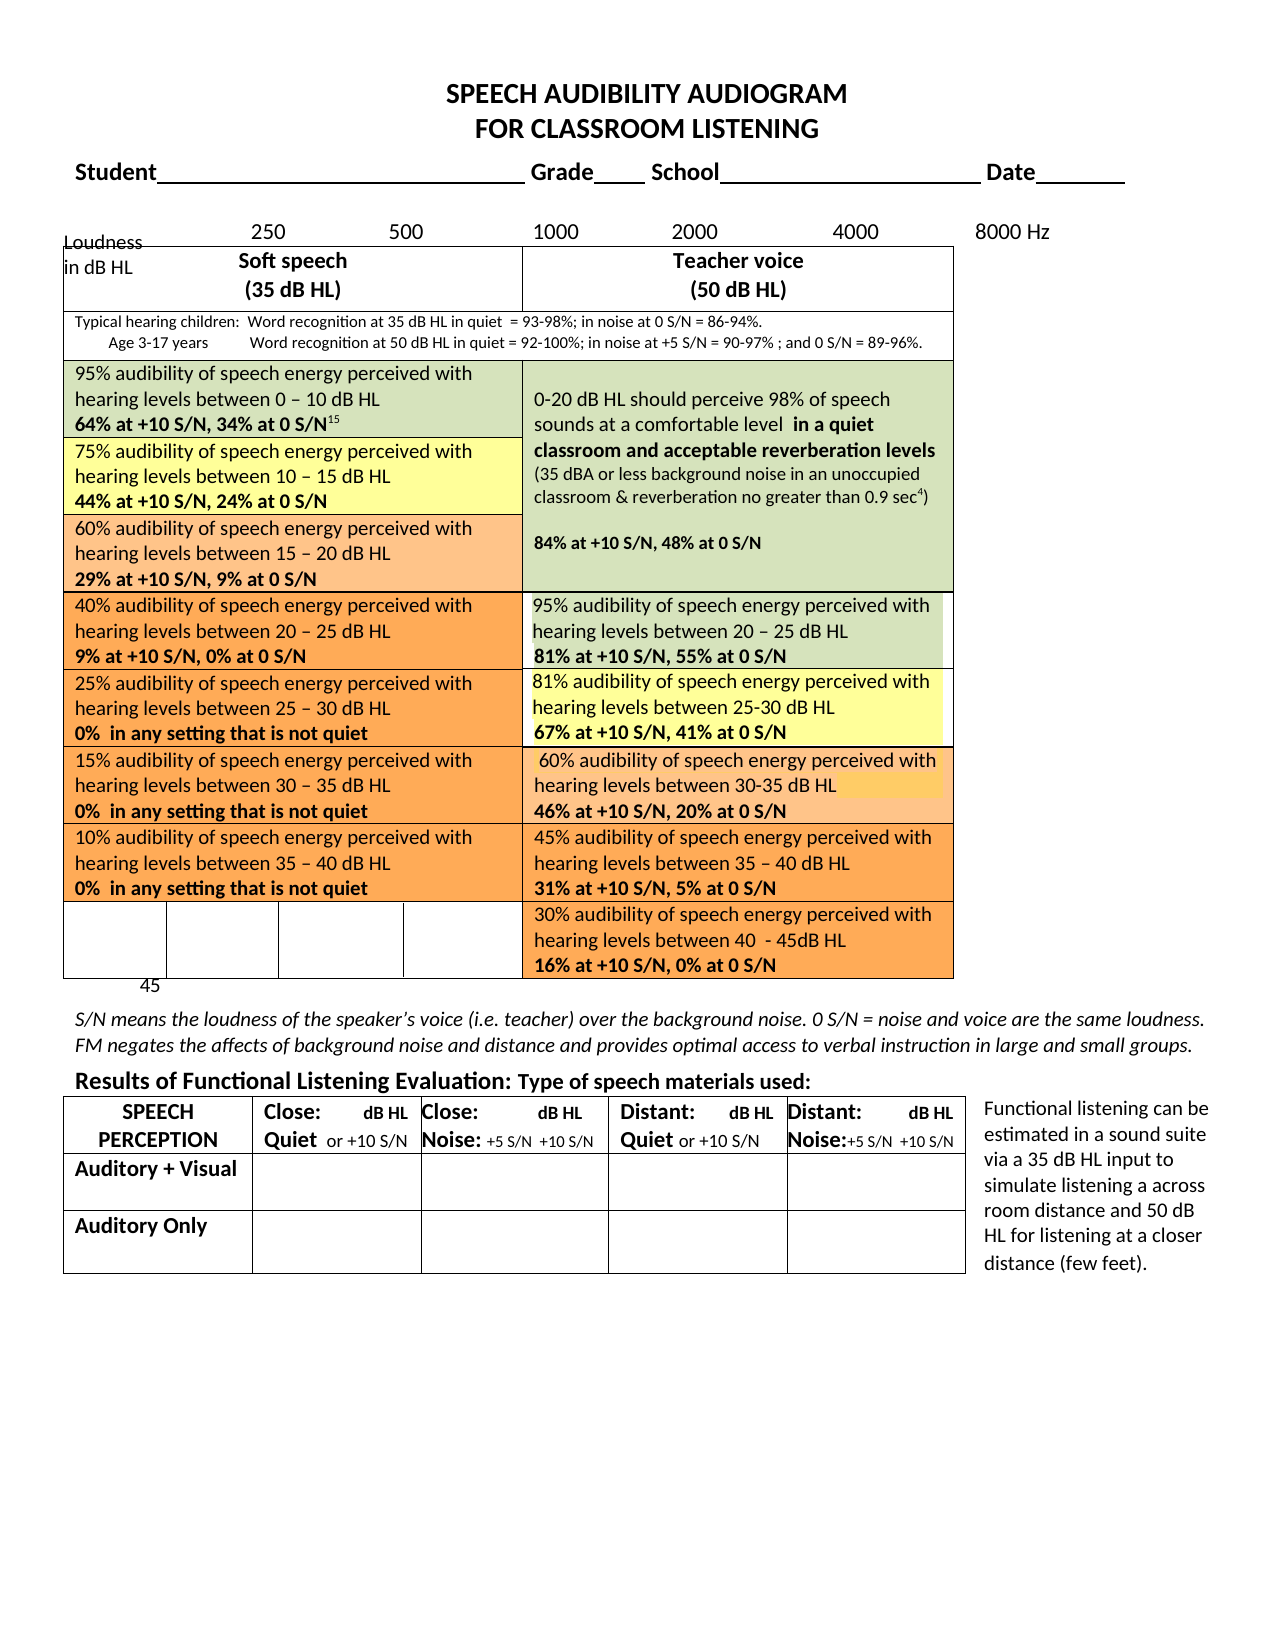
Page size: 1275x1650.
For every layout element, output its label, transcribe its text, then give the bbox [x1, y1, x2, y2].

table_cell 40% audibility of speech energy perceived with hearing levels between 20 – 25 dB HL 9% at +10 S/N, 0% at 0 S/N [64, 593, 522, 669]
table_cell 15% audibility of speech energy perceived with hearing levels between 30 – 35 dB HL 0% in any setting that is not quiet [64, 747, 522, 823]
table_cell 25% audibility of speech energy perceived with hearing levels between 25 – 30 dB HL 0% in any setting that is not quiet [64, 670, 522, 746]
table_cell 95% audibility of speech energy perceived with hearing levels between 20 – 25 dB HL 81% at +10 S/N, 55% at 0 S/N 81% audibility of speech energy perceived with hearing levels between 25-30 dB HL 67% at +10 S/N, 41% at 0 S/N [523, 669, 953, 746]
table_cell 10% audibility of speech energy perceived with hearing levels between 35 – 40 dB HL 0% in any setting that is not quiet [64, 824, 522, 901]
table_cell [788, 1154, 965, 1210]
table_cell 60% audibility of speech energy perceived with hearing levels between 30-35 dB HL 46% at +10 S/N, 20% at 0 S/N [523, 748, 953, 823]
table_header Distant: dB HL Quiet or +10 S/N [609, 1097, 787, 1153]
table_cell Auditory Only [64, 1211, 252, 1273]
table_cell [422, 1211, 608, 1273]
table_cell [253, 1211, 421, 1273]
table_cell Auditory + Visual [64, 1154, 252, 1210]
text 250 500 1000 2000 4000 8000 Hz [225, 217, 1219, 246]
table_cell [609, 1154, 787, 1210]
table_cell [788, 1211, 965, 1273]
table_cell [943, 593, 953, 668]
table_cell [609, 1211, 787, 1273]
table_cell 45% audibility of speech energy perceived with hearing levels between 35 – 40 dB HL 31% at +10 S/N, 5% at 0 S/N [523, 824, 953, 901]
table_cell 60% audibility of speech energy perceived with hearing levels between 15 – 20 dB HL 29% at +10 S/N, 9% at 0 S/N [64, 515, 522, 591]
table_header SPEECH PERCEPTION [64, 1097, 252, 1153]
text Student Grade School Date [75, 156, 1219, 187]
table_cell 30% audibility of speech energy perceived with hearing levels between 40 - 45dB HL 16% at +10 S/N, 0% at 0 S/N [523, 902, 953, 978]
table_header Close: dB HL Noise: +5 S/N +10 S/N [422, 1097, 608, 1153]
table_header Close: dB HL Quiet or +10 S/N [253, 1097, 421, 1153]
text S/N means the loudness of the speaker’s voice (i.e. teacher) over the background noise. 0 S/N = noise and voice are the same loudness. FM negates the affects of background noise and distance and provides optimal access to verbal instruction in large and small groups. [75, 1007, 1228, 1057]
table_cell [279, 902, 522, 978]
table_cell [167, 902, 278, 978]
table_header Distant: dB HL Noise:+5 S/N +10 S/N [788, 1097, 965, 1153]
table_cell 0-20 dB HL should perceive 98% of speech sounds at a comfortable level in a quiet classroom and acceptable reverberation levels (35 dBA or less background noise in an unoccupied classroom & reverberation no greater than 0.9 sec4) 84% at +10 S/N, 48% at 0 S/N [523, 361, 953, 591]
table_cell 75% audibility of speech energy perceived with hearing levels between 10 – 15 dB HL 44% at +10 S/N, 24% at 0 S/N [64, 438, 522, 514]
table_cell Typical hearing children: Word recognition at 35 dB HL in quiet = 93-98%; in noise at 0 S/N = 86-94%. Age 3-17 years Word recognition at 50 dB HL in quiet = 92-100%; in noise at +5 S/N = 90-97% ; and 0 S/N = 89-96%. [64, 312, 953, 359]
text Functional listening can be estimated in a sound suite via a 35 dB HL input to simulate listening a across room distance and 50 dB HL for listening at a closer distance (few feet). [75, 1096, 1219, 1276]
table_header Teacher voice (50 dB HL) [523, 247, 953, 311]
text Results of Functional Listening Evaluation: Type of speech materials used: [75, 1065, 1219, 1096]
table_cell [253, 1154, 421, 1210]
text SPEECH AUDIBILITY AUDIOGRAM [75, 75, 1219, 111]
table_cell [64, 902, 166, 978]
table_cell 95% audibility of speech energy perceived with hearing levels between 0 – 10 dB HL 64% at +10 S/N, 34% at 0 S/N15 [64, 361, 522, 437]
table_cell [422, 1154, 608, 1210]
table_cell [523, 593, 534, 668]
table_header Soft speech (35 dB HL) [64, 247, 522, 311]
text FOR CLASSROOM LISTENING [75, 111, 1219, 146]
